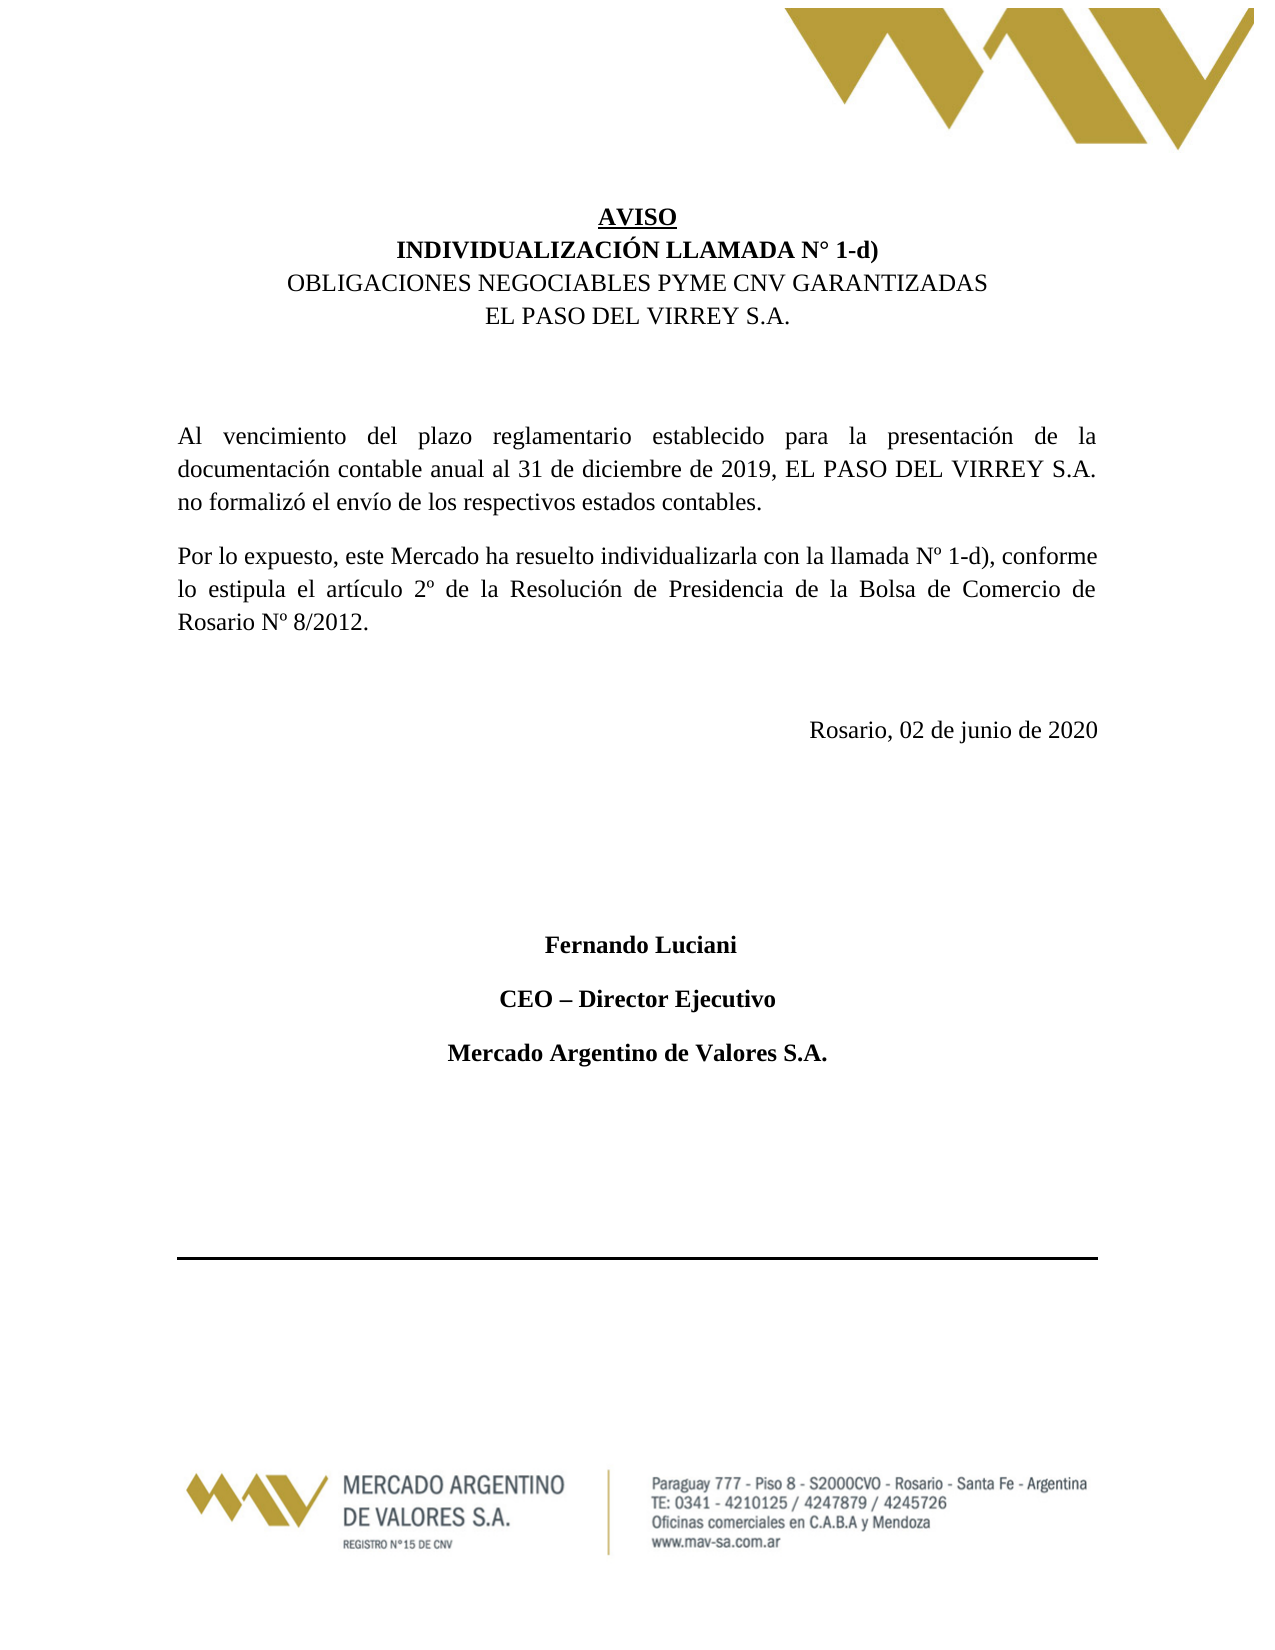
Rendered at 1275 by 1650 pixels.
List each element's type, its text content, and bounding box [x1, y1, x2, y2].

text Por lo expuesto, este Mercado ha resuelto individualizarla con la llamada Nº 1-d), conforme lo estipula el artículo 2º de la Resolución de Presidencia de la Bolsa de Comercio de Rosario Nº 8/2012. [177, 541, 1098, 636]
text Al vencimiento del plazo reglamentario establecido para la presentación de la documentación contable anual al 31 de diciembre de 2019, EL PASO DEL VIRREY S.A. no formalizó el envío de los respectivos estados contables. [177, 421, 1098, 516]
picture [177, 1435, 1099, 1577]
text CEO – Director Ejecutivo [177, 984, 1098, 1013]
text OBLIGACIONES NEGOCIABLES PYME CNV GARANTIZADAS [177, 268, 1098, 297]
text Rosario, 02 de junio de 2020 [177, 715, 1098, 744]
text AVISO [177, 202, 1098, 231]
text EL PASO DEL VIRREY S.A. [177, 301, 1098, 330]
text Mercado Argentino de Valores S.A. [177, 1038, 1098, 1067]
text Fernando Luciani [177, 930, 1098, 959]
text INDIVIDUALIZACIÓN LLAMADA N° 1-d) [177, 235, 1098, 264]
picture [760, 8, 1254, 158]
